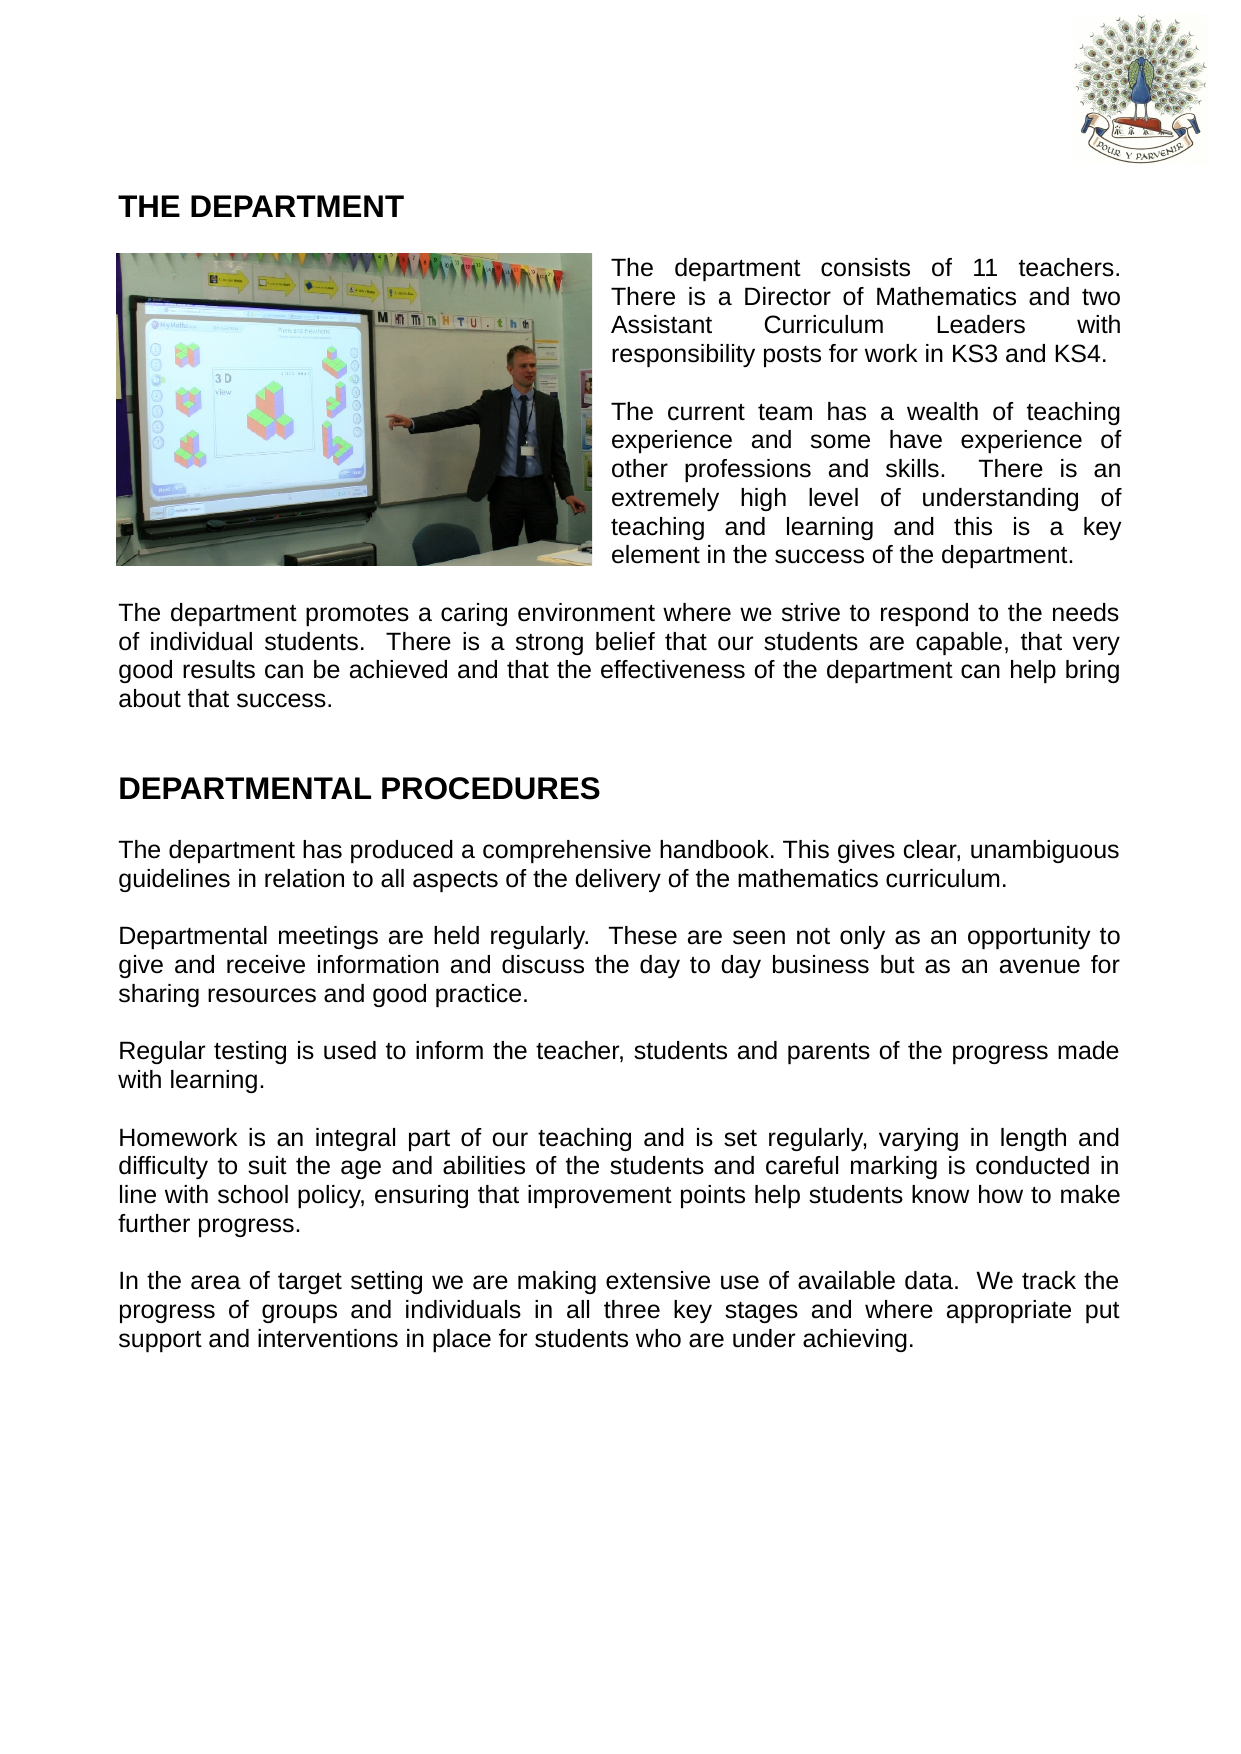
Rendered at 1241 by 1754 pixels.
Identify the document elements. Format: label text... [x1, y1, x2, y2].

text THE DEPARTMENT [118, 188, 1122, 224]
text The department consists of 11 teachers. There is a Director of Mathematics and two Assistant Curriculum Leaders with responsibility posts for work in KS3 and KS4. [593, 253, 1122, 368]
text In the area of target setting we are making extensive use of available data. We track the progress of groups and individuals in all three key stages and where appropriate put support and interventions in place for students who are under achieving. [118, 1266, 1122, 1353]
text The current team has a wealth of teaching experience and some have experience of other professions and skills. There is an extremely high level of understanding of teaching and learning and this is a key element in the success of the department. [118, 397, 1122, 569]
picture [1072, 14, 1208, 165]
picture [116, 253, 593, 566]
text Departmental meetings are held regularly. These are seen not only as an opportunity to give and receive information and discuss the day to day business but as an avenue for sharing resources and good practice. [118, 921, 1122, 1008]
text Homework is an integral part of our teaching and is set regularly, varying in length and difficulty to suit the age and abilities of the students and careful marking is conducted in line with school policy, ensuring that improvement points help students know how to make further progress. [118, 1123, 1122, 1238]
text The department has produced a comprehensive handbook. This gives clear, unambiguous guidelines in relation to all aspects of the delivery of the mathematics curriculum. [118, 835, 1122, 893]
text Regular testing is used to inform the teacher, students and parents of the progress made with learning. [118, 1036, 1122, 1094]
text DEPARTMENTAL PROCEDURES [118, 770, 1122, 806]
text The department promotes a caring environment where we strive to respond to the needs of individual students. There is a strong belief that our students are capable, that very good results can be achieved and that the effectiveness of the department can help bring about that success. [118, 598, 1122, 713]
